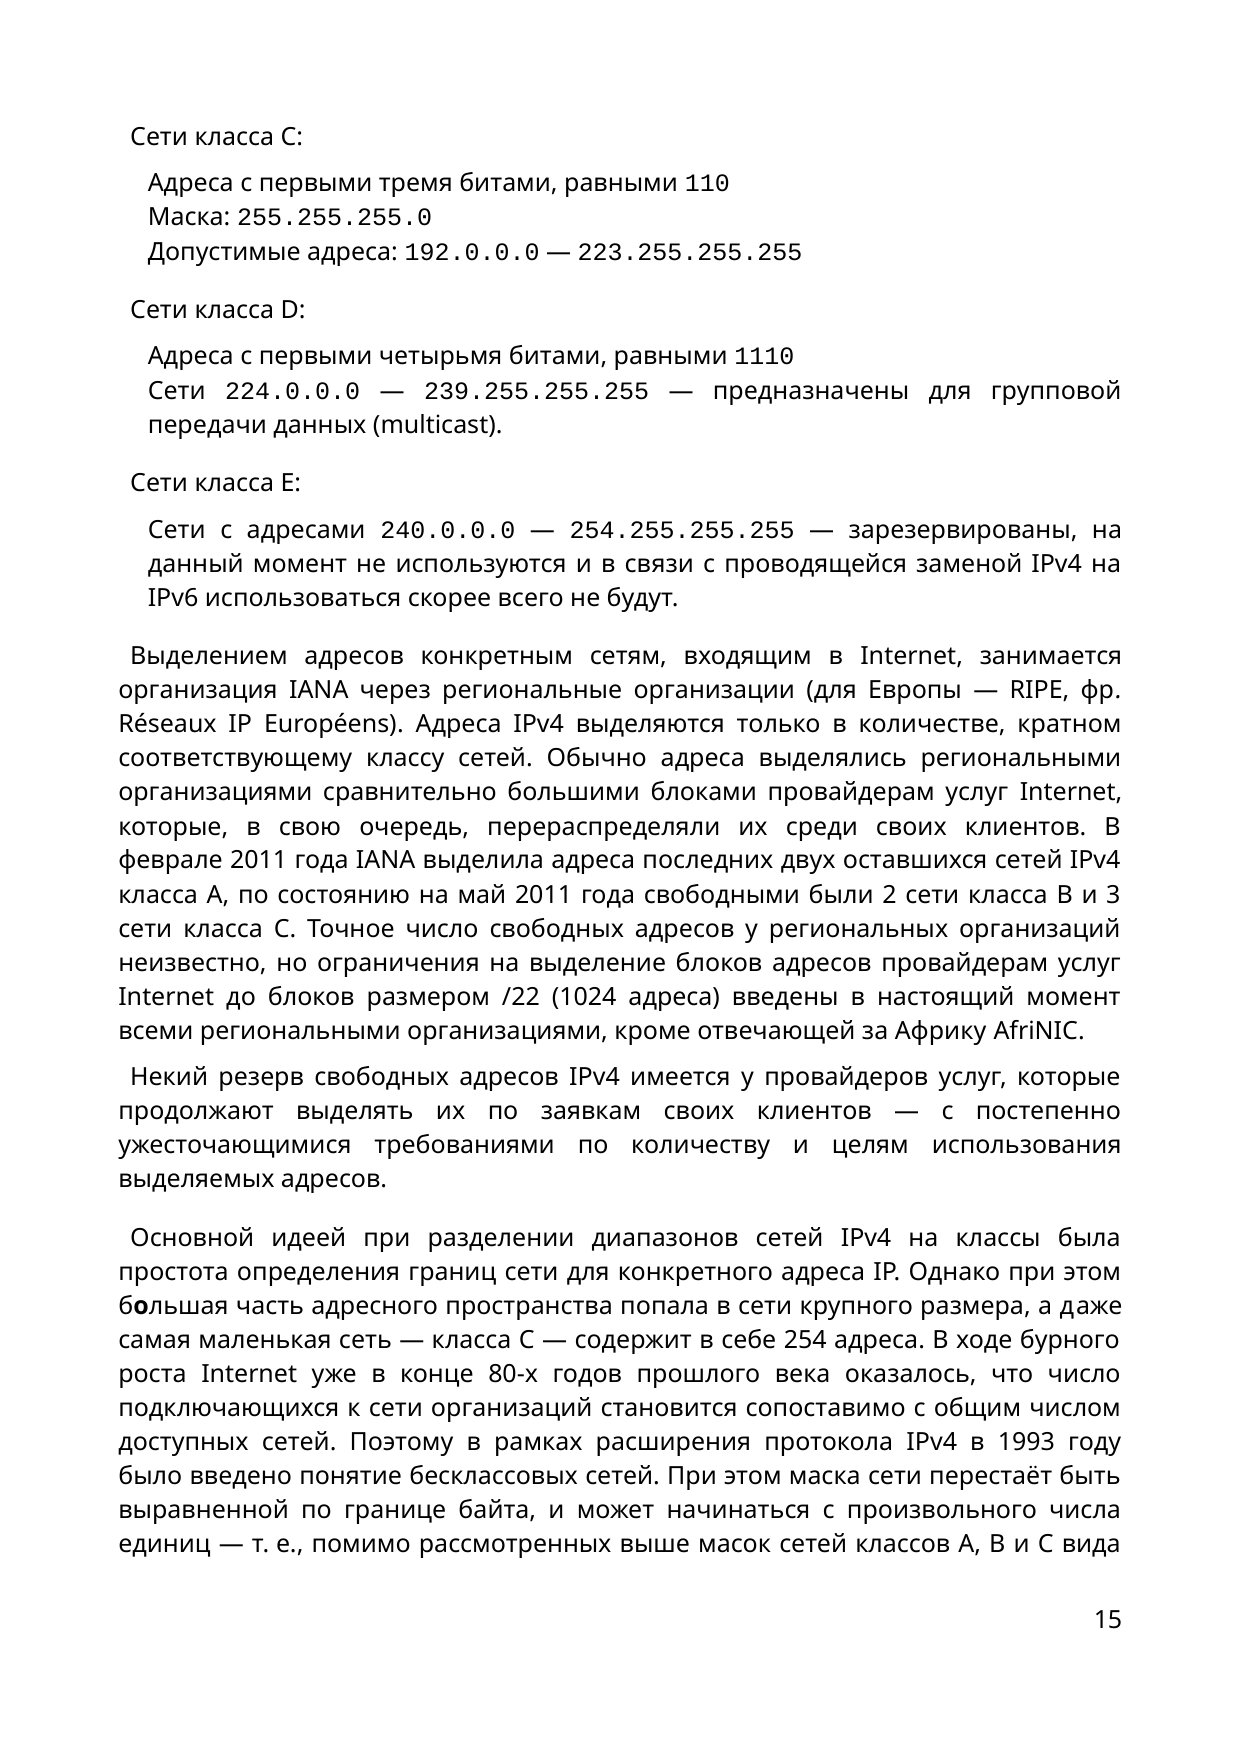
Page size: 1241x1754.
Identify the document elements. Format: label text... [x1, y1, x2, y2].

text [118, 1219, 1122, 1560]
text Маска: 255.255.255.0 [148, 199, 1122, 233]
text Сети класса D: [118, 292, 1122, 326]
text Сети 224.0.0.0 — 239.255.255.255 — предназначены для групповой передачи данных (multicast). [148, 372, 1122, 441]
text Сети с адресами 240.0.0.0 — 254.255.255.255 — зарезервированы, на данный момент не используются и в связи с проводящейся заменой IPv4 на IPv6 использоваться скорее всего не будут. [148, 511, 1122, 614]
text Сети класса E: [118, 465, 1122, 499]
text Некий резерв свободных адресов IPv4 имеется у провайдеров услуг, которые продолжают выделять их по заявкам своих клиентов — с постепенно ужесточающимися требованиями по количеству и целям использования выделяемых адресов. [118, 1059, 1122, 1195]
text Допустимые адреса: 192.0.0.0 — 223.255.255.255 [148, 233, 1122, 267]
text Адреса с первыми четырьмя битами, равными 1110 [148, 338, 1122, 372]
text Адреса с первыми тремя битами, равными 110 [148, 164, 1122, 199]
text Сети класса C: [118, 118, 1122, 152]
text Выделением адресов конкретным сетям, входящим в Internet, занимается организация IANA через региональные организации (для Европы — RIPE, фр. Réseaux IP Européens). Адреса IPv4 выделяются только в количестве, кратном соответствующему классу сетей. Обычно адреса выделялись региональными организациями сравнительно большими блоками провайдерам услуг Internet, которые, в свою очередь, перераспределяли их среди своих клиентов. В феврале 2011 года IANA выделила адреса последних двух оставшихся сетей IPv4 класса A, по состоянию на май 2011 года свободными были 2 сети класса B и 3 сети класса C. Точное число свободных адресов у региональных организаций неизвестно, но ограничения на выделение блоков адресов провайдерам услуг Internet до блоков размером /22 (1024 адреса) введены в настоящий момент всеми региональными организациями, кроме отвечающей за Африку AfriNIC. [118, 638, 1122, 1047]
